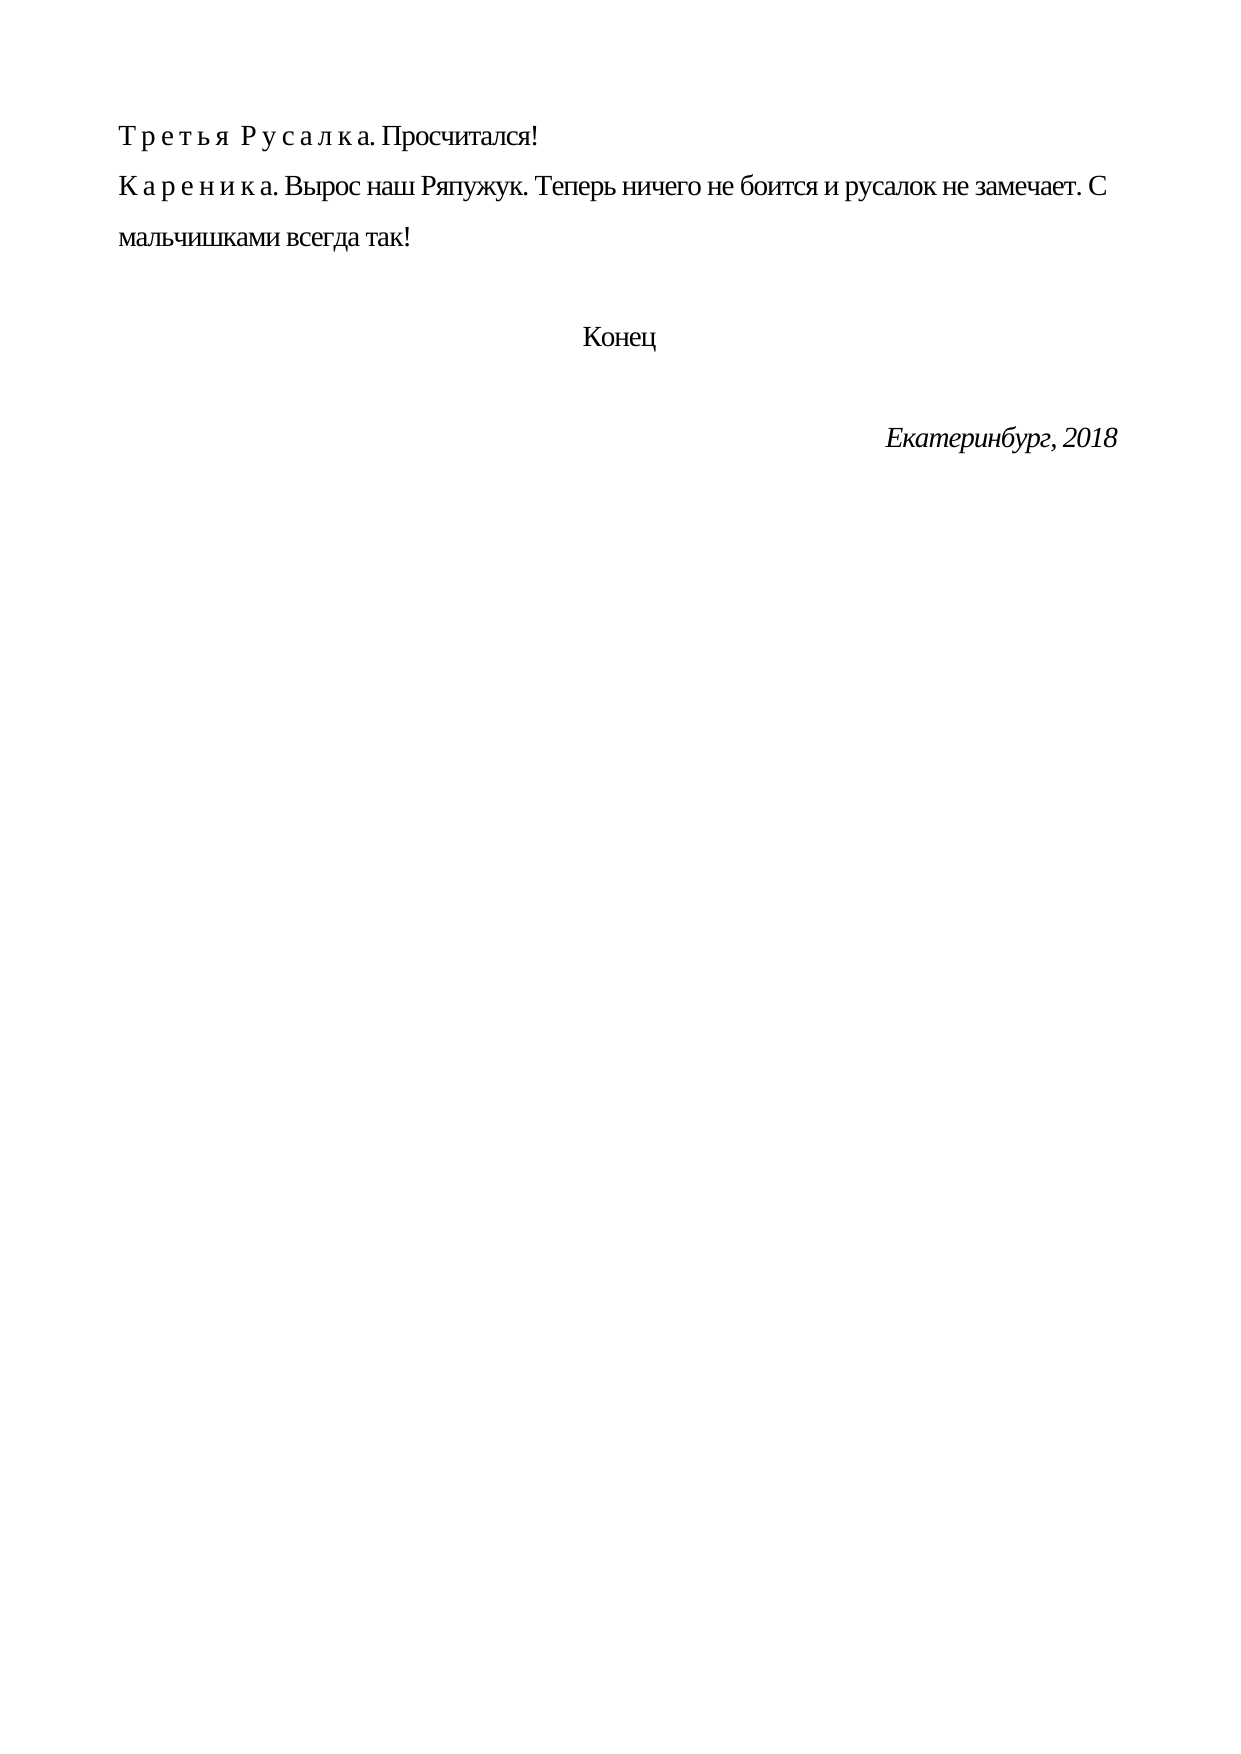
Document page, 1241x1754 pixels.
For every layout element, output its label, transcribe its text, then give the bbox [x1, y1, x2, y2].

text Т р е т ь я Р у с а л к а. Просчитался! [118, 118, 1121, 152]
text К а р е н и к а. Вырос наш Ряпужук. Теперь ничего не боится и русалок не замечает. С мальчишками всегда так! [118, 168, 1121, 252]
text Конец [118, 319, 1121, 353]
text Екатеринбург, 2018 [118, 420, 1121, 453]
